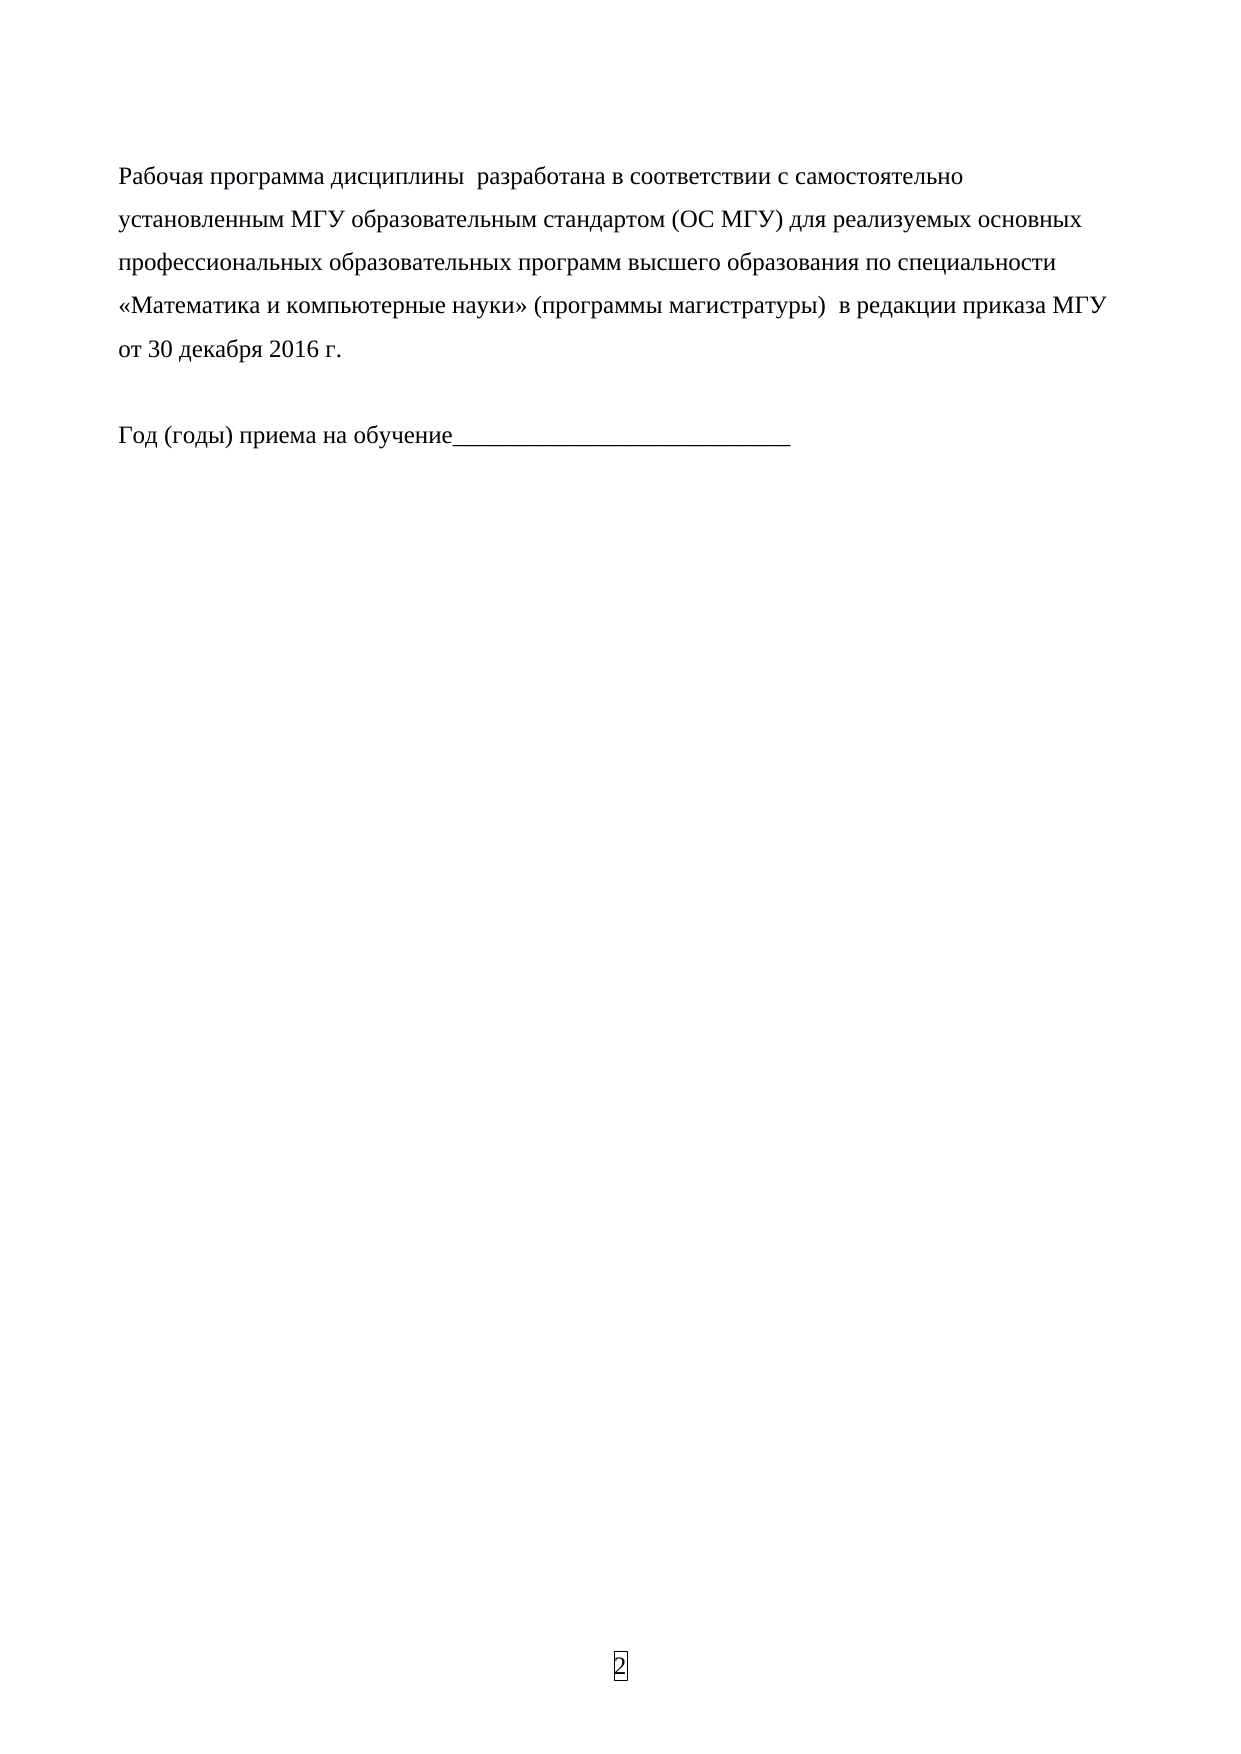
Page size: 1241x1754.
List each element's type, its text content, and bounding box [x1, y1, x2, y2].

text Рабочая программа дисциплины разработана в соответствии с самостоятельно установленным МГУ образовательным стандартом (ОС МГУ) для реализуемых основных профессиональных образовательных программ высшего образования по специальности [118, 161, 1122, 276]
text «Математика и компьютерные науки» (программы магистратуры) в редакции приказа МГУ от 30 декабря 2016 г. [118, 291, 1122, 362]
text Год (годы) приема на обучение___________________________ [118, 420, 1122, 449]
